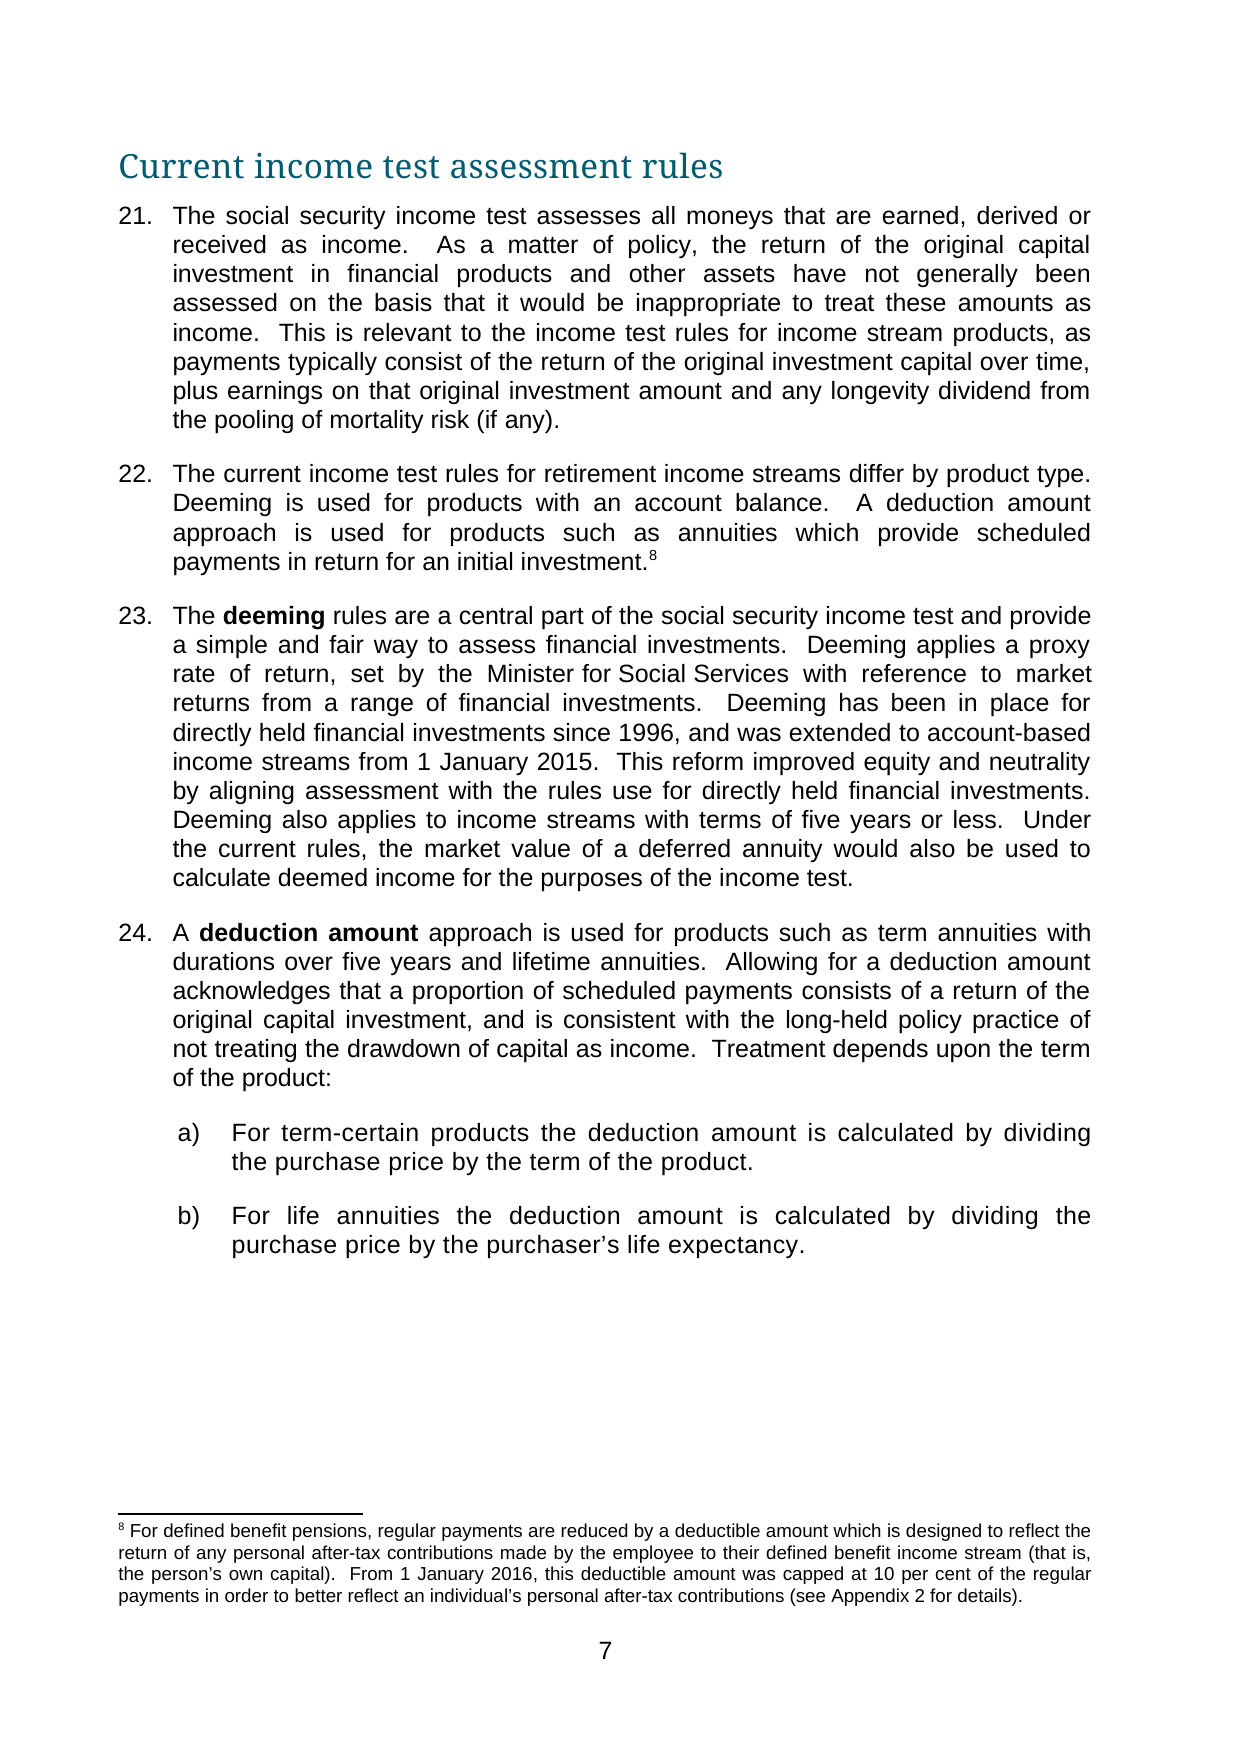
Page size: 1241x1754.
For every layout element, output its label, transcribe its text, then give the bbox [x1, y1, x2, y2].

list The current income test rules for retirement income streams differ by product type. Deeming is used for products with an account balance. A deduction amount approach is used for products such as annuities which provide scheduled payments in return for an initial investment. [118, 459, 1092, 576]
list The social security income test assesses all moneys that are earned, derived or received as income. As a matter of policy, the return of the original capital investment in financial products and other assets have not generally been assessed on the basis that it would be inappropriate to treat these amounts as income. This is relevant to the income test rules for income stream products, as payments typically consist of the return of the original investment capital over time, plus earnings on that original investment amount and any longevity dividend from the pooling of mortality risk (if any). [118, 201, 1092, 434]
subtitle Current income test assessment rules [118, 143, 1092, 188]
list For term-certain products the deduction amount is calculated by dividing the purchase price by the term of the product. [177, 1118, 1092, 1176]
list A deduction amount approach is used for products such as term annuities with durations over five years and lifetime annuities. Allowing for a deduction amount acknowledges that a proportion of scheduled payments consists of a return of the original capital investment, and is consistent with the long-held policy practice of not treating the drawdown of capital as income. Treatment depends upon the term of the product: [118, 918, 1092, 1093]
list The deeming rules are a central part of the social security income test and provide a simple and fair way to assess financial investments. Deeming applies a proxy rate of return, set by the Minister for Social Services with reference to market returns from a range of financial investments. Deeming has been in place for directly held financial investments since 1996, and was extended to account-based income streams from 1 January 2015. This reform improved equity and neutrality by aligning assessment with the rules use for directly held financial investments. Deeming also applies to income streams with terms of five years or less. Under the current rules, the market value of a deferred annuity would also be used to calculate deemed income for the purposes of the income test. [118, 601, 1092, 893]
list For life annuities the deduction amount is calculated by dividing the purchase price by the purchaser’s life expectancy. [177, 1201, 1092, 1259]
